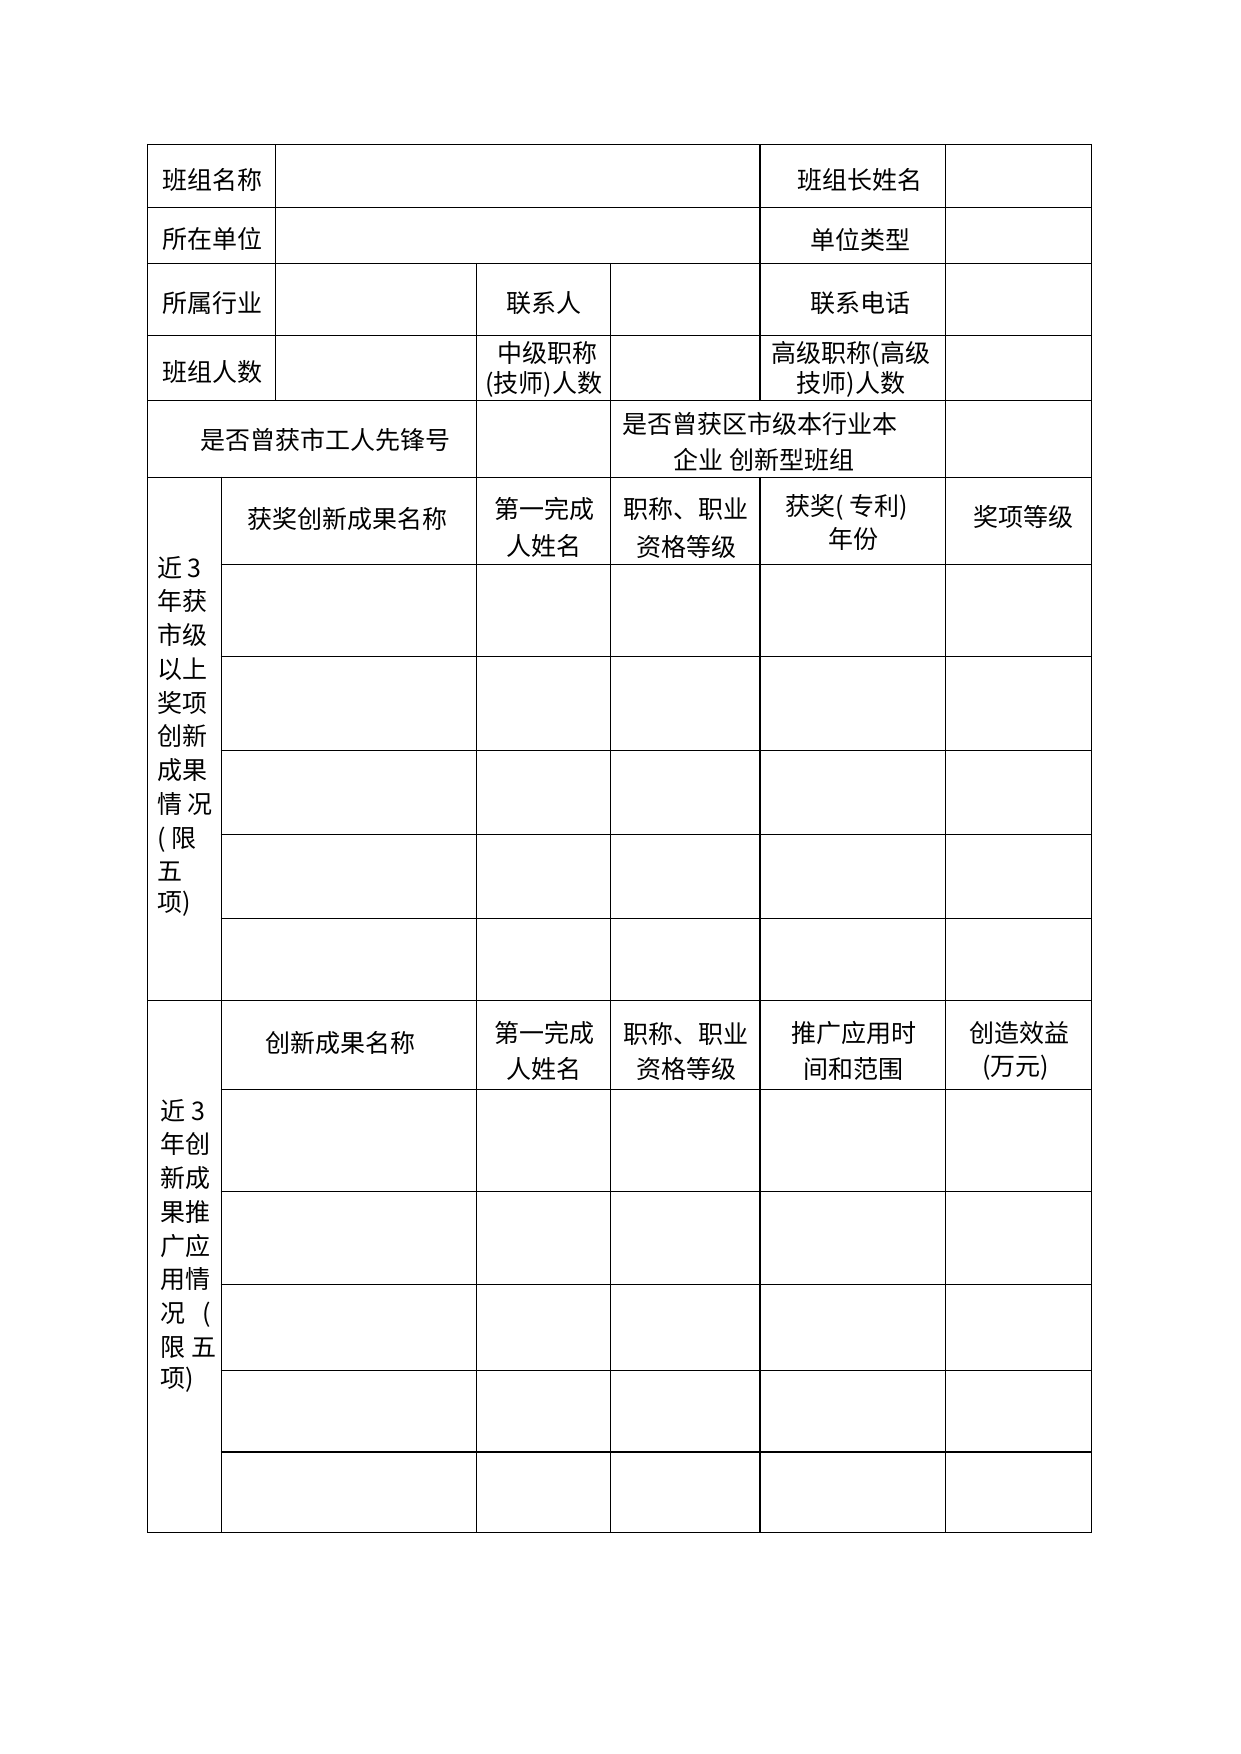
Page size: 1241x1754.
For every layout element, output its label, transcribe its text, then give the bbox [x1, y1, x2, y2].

table_cell 第一完成人姓名 [477, 1001, 610, 1089]
table_cell [477, 657, 610, 750]
table_cell 近 3 年创新成果推广应用情况 ( 限 五 项) [148, 1001, 221, 1532]
table_cell [477, 401, 610, 477]
table_cell [946, 336, 1091, 400]
table_cell [946, 1090, 1091, 1191]
table_cell 创造效益(万元) [946, 1001, 1091, 1089]
table_cell [946, 1285, 1091, 1369]
table_cell [222, 565, 476, 656]
table_cell 奖项等级 [946, 478, 1091, 564]
table_cell [477, 1192, 610, 1283]
table_cell [946, 657, 1091, 750]
table_cell [946, 208, 1091, 263]
table_cell 第一完成人姓名 [477, 478, 610, 564]
table_cell 获奖( 专利) 年份 [761, 478, 945, 564]
table_cell [611, 336, 759, 400]
table_cell [946, 1371, 1091, 1451]
table_cell [946, 1453, 1091, 1532]
table_header [276, 145, 759, 207]
table_cell [761, 1453, 945, 1532]
table_cell 是否曾获市工人先锋号 [148, 401, 476, 477]
table_cell [946, 401, 1091, 477]
table_cell [222, 751, 476, 834]
table_cell 创新成果名称 [222, 1001, 476, 1089]
table_cell [222, 835, 476, 917]
table_cell [761, 1090, 945, 1191]
table_cell [946, 835, 1091, 917]
table_cell [477, 565, 610, 656]
table_cell 联系人 [477, 264, 610, 335]
table_cell [946, 751, 1091, 834]
table_cell [611, 1090, 759, 1191]
table_cell [477, 1090, 610, 1191]
table_cell [946, 919, 1091, 1000]
table_cell 单位类型 [761, 208, 945, 263]
table_cell [477, 1285, 610, 1369]
table_cell [222, 1285, 476, 1369]
table_cell [761, 657, 945, 750]
table_cell [276, 208, 759, 263]
table_cell [611, 264, 759, 335]
table_cell [611, 919, 759, 1000]
table_cell 高级职称(高级技师)人数 [761, 336, 945, 400]
table_cell [222, 1090, 476, 1191]
table_cell 班组人数 [148, 336, 275, 400]
table_cell [276, 264, 476, 335]
table_cell [946, 565, 1091, 656]
table_cell [611, 1192, 759, 1283]
table_header 班组名称 [148, 145, 275, 207]
table_cell [222, 919, 476, 1000]
table_cell [946, 264, 1091, 335]
table_cell [222, 657, 476, 750]
table_cell [222, 1192, 476, 1283]
table_cell 所在单位 [148, 208, 275, 263]
table_cell [761, 835, 945, 917]
table_cell 获奖创新成果名称 [222, 478, 476, 564]
table_cell [761, 1285, 945, 1369]
table_cell [761, 751, 945, 834]
table_cell 近 3 年获市级以上奖项创新成果情 况 ( 限 五 项) [148, 478, 221, 1000]
table_cell [761, 1192, 945, 1283]
table_cell [477, 919, 610, 1000]
table_cell 推广应用时间和范围 [761, 1001, 945, 1089]
table_cell [946, 1192, 1091, 1283]
table_cell [611, 1453, 759, 1532]
table_cell [222, 1371, 476, 1451]
table_cell [611, 751, 759, 834]
table_cell 所属行业 [148, 264, 275, 335]
table_cell [477, 835, 610, 917]
table_cell [761, 919, 945, 1000]
table_cell [761, 1371, 945, 1451]
table_cell 中级职称 (技师)人数 [477, 336, 610, 400]
table_header [946, 145, 1091, 207]
table_cell [611, 657, 759, 750]
table_cell [222, 1453, 476, 1532]
table_cell 职称、职业资格等级 [611, 478, 759, 564]
table_cell 是否曾获区市级本行业本企业 创新型班组 [611, 401, 945, 477]
table_cell [611, 835, 759, 917]
table_cell 联系电话 [761, 264, 945, 335]
table_cell [761, 565, 945, 656]
table_cell [477, 1371, 610, 1451]
table_cell [477, 1453, 610, 1532]
table_cell [611, 565, 759, 656]
table_cell [477, 751, 610, 834]
table_cell 职称、职业资格等级 [611, 1001, 759, 1089]
table_cell [611, 1285, 759, 1369]
table_header 班组长姓名 [761, 145, 945, 207]
table_cell [611, 1371, 759, 1451]
table_cell [276, 336, 476, 400]
